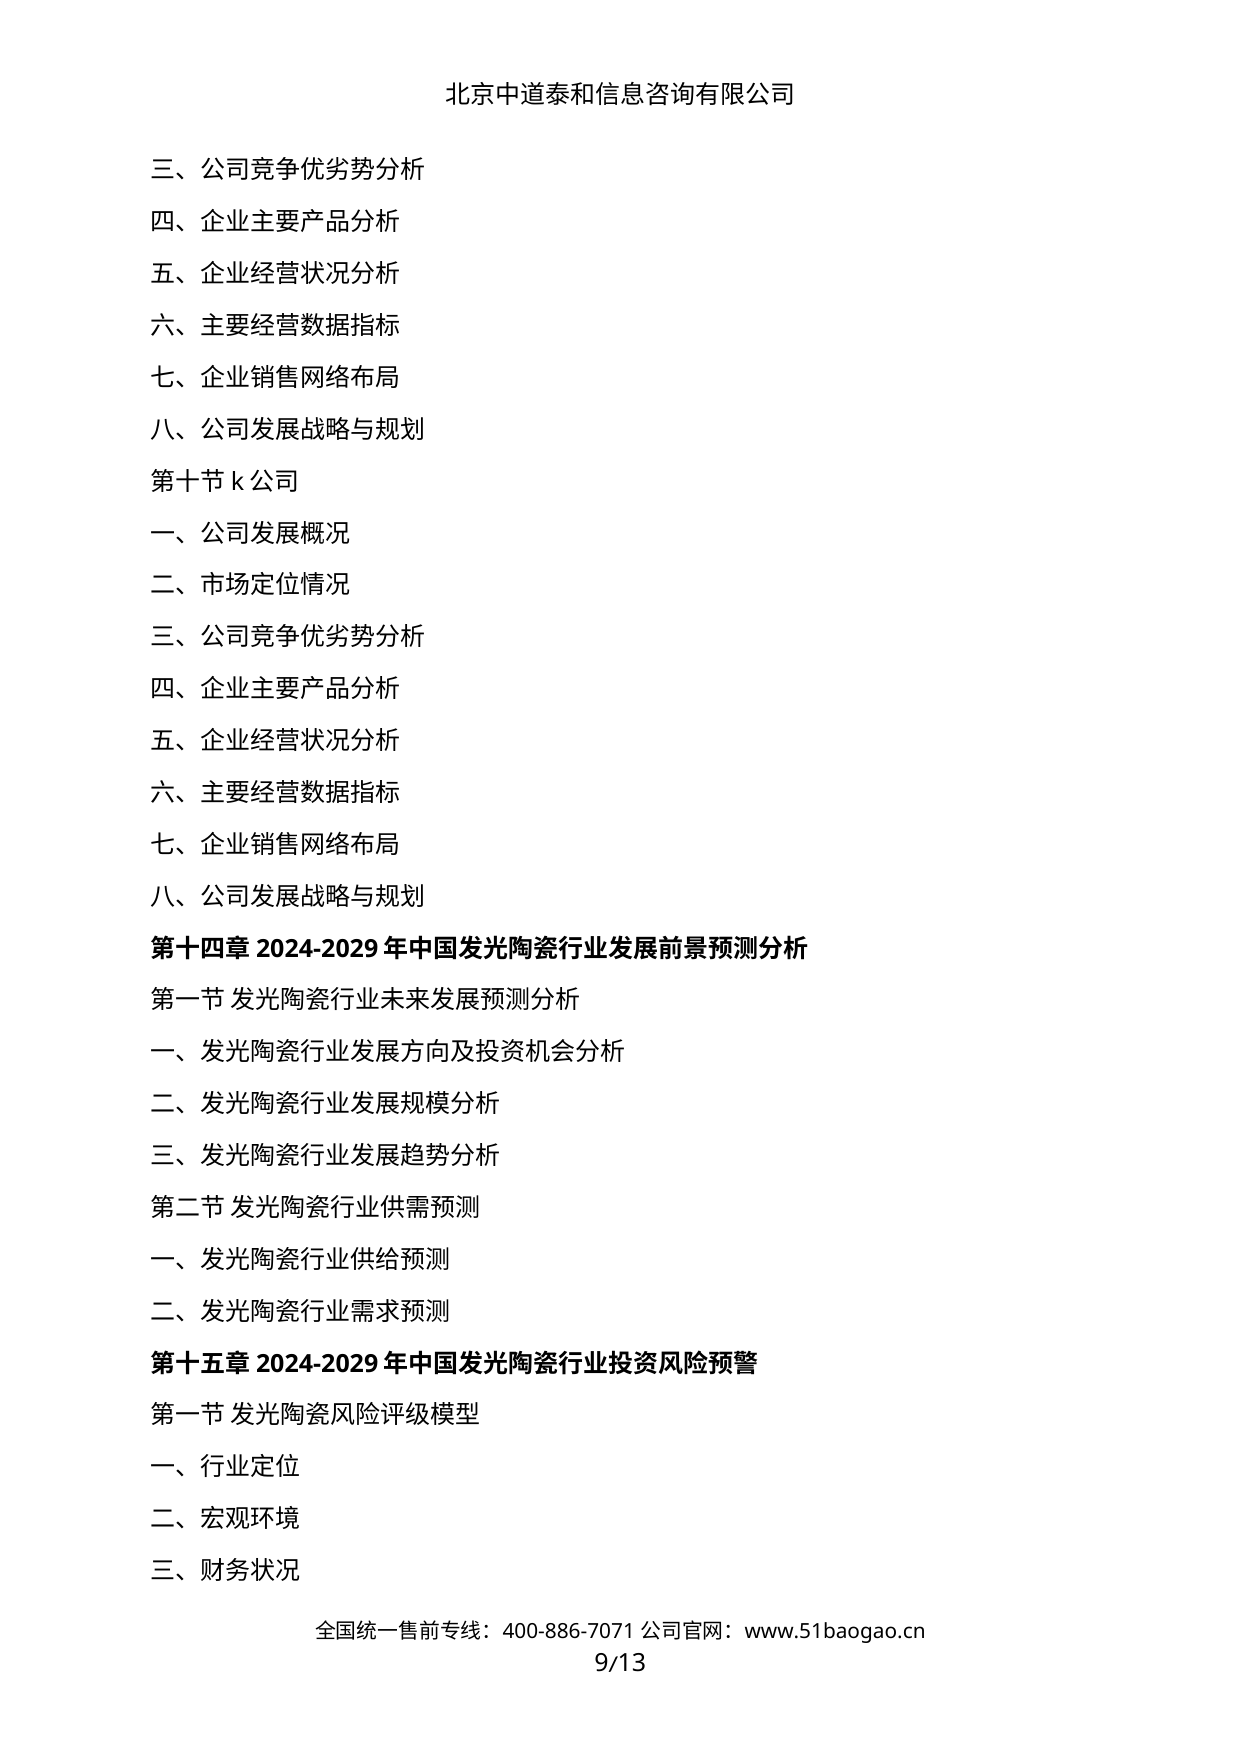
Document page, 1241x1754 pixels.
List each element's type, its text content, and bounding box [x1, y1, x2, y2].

text 二、发光陶瓷行业发展规模分析 [150, 1084, 1090, 1120]
text 七、企业销售网络布局 [150, 357, 1090, 394]
text 八、公司发展战略与规划 [150, 876, 1090, 912]
text 一、公司发展概况 [150, 513, 1090, 549]
text 一、发光陶瓷行业供给预测 [150, 1239, 1090, 1276]
text 八、公司发展战略与规划 [150, 409, 1090, 446]
text 一、发光陶瓷行业发展方向及投资机会分析 [150, 1032, 1090, 1068]
text 第十节 k公司 [150, 461, 1090, 497]
text 二、市场定位情况 [150, 565, 1090, 601]
text 三、财务状况 [150, 1551, 1090, 1587]
text 三、公司竞争优劣势分析 [150, 617, 1090, 653]
text 四、企业主要产品分析 [150, 202, 1090, 238]
text 六、主要经营数据指标 [150, 306, 1090, 342]
text 二、发光陶瓷行业需求预测 [150, 1291, 1090, 1327]
text 六、主要经营数据指标 [150, 772, 1090, 809]
text 第一节 发光陶瓷行业未来发展预测分析 [150, 980, 1090, 1016]
text 一、行业定位 [150, 1447, 1090, 1483]
text 第一节 发光陶瓷风险评级模型 [150, 1395, 1090, 1431]
text 三、发光陶瓷行业发展趋势分析 [150, 1136, 1090, 1172]
text 二、宏观环境 [150, 1499, 1090, 1535]
text 五、企业经营状况分析 [150, 254, 1090, 290]
text 第十五章 2024-2029年中国发光陶瓷行业投资风险预警 [150, 1343, 1090, 1379]
text 第十四章 2024-2029年中国发光陶瓷行业发展前景预测分析 [150, 928, 1090, 964]
text 三、公司竞争优劣势分析 [150, 150, 1090, 186]
text 五、企业经营状况分析 [150, 721, 1090, 757]
text 四、企业主要产品分析 [150, 669, 1090, 705]
text 七、企业销售网络布局 [150, 824, 1090, 861]
text 第二节 发光陶瓷行业供需预测 [150, 1187, 1090, 1224]
